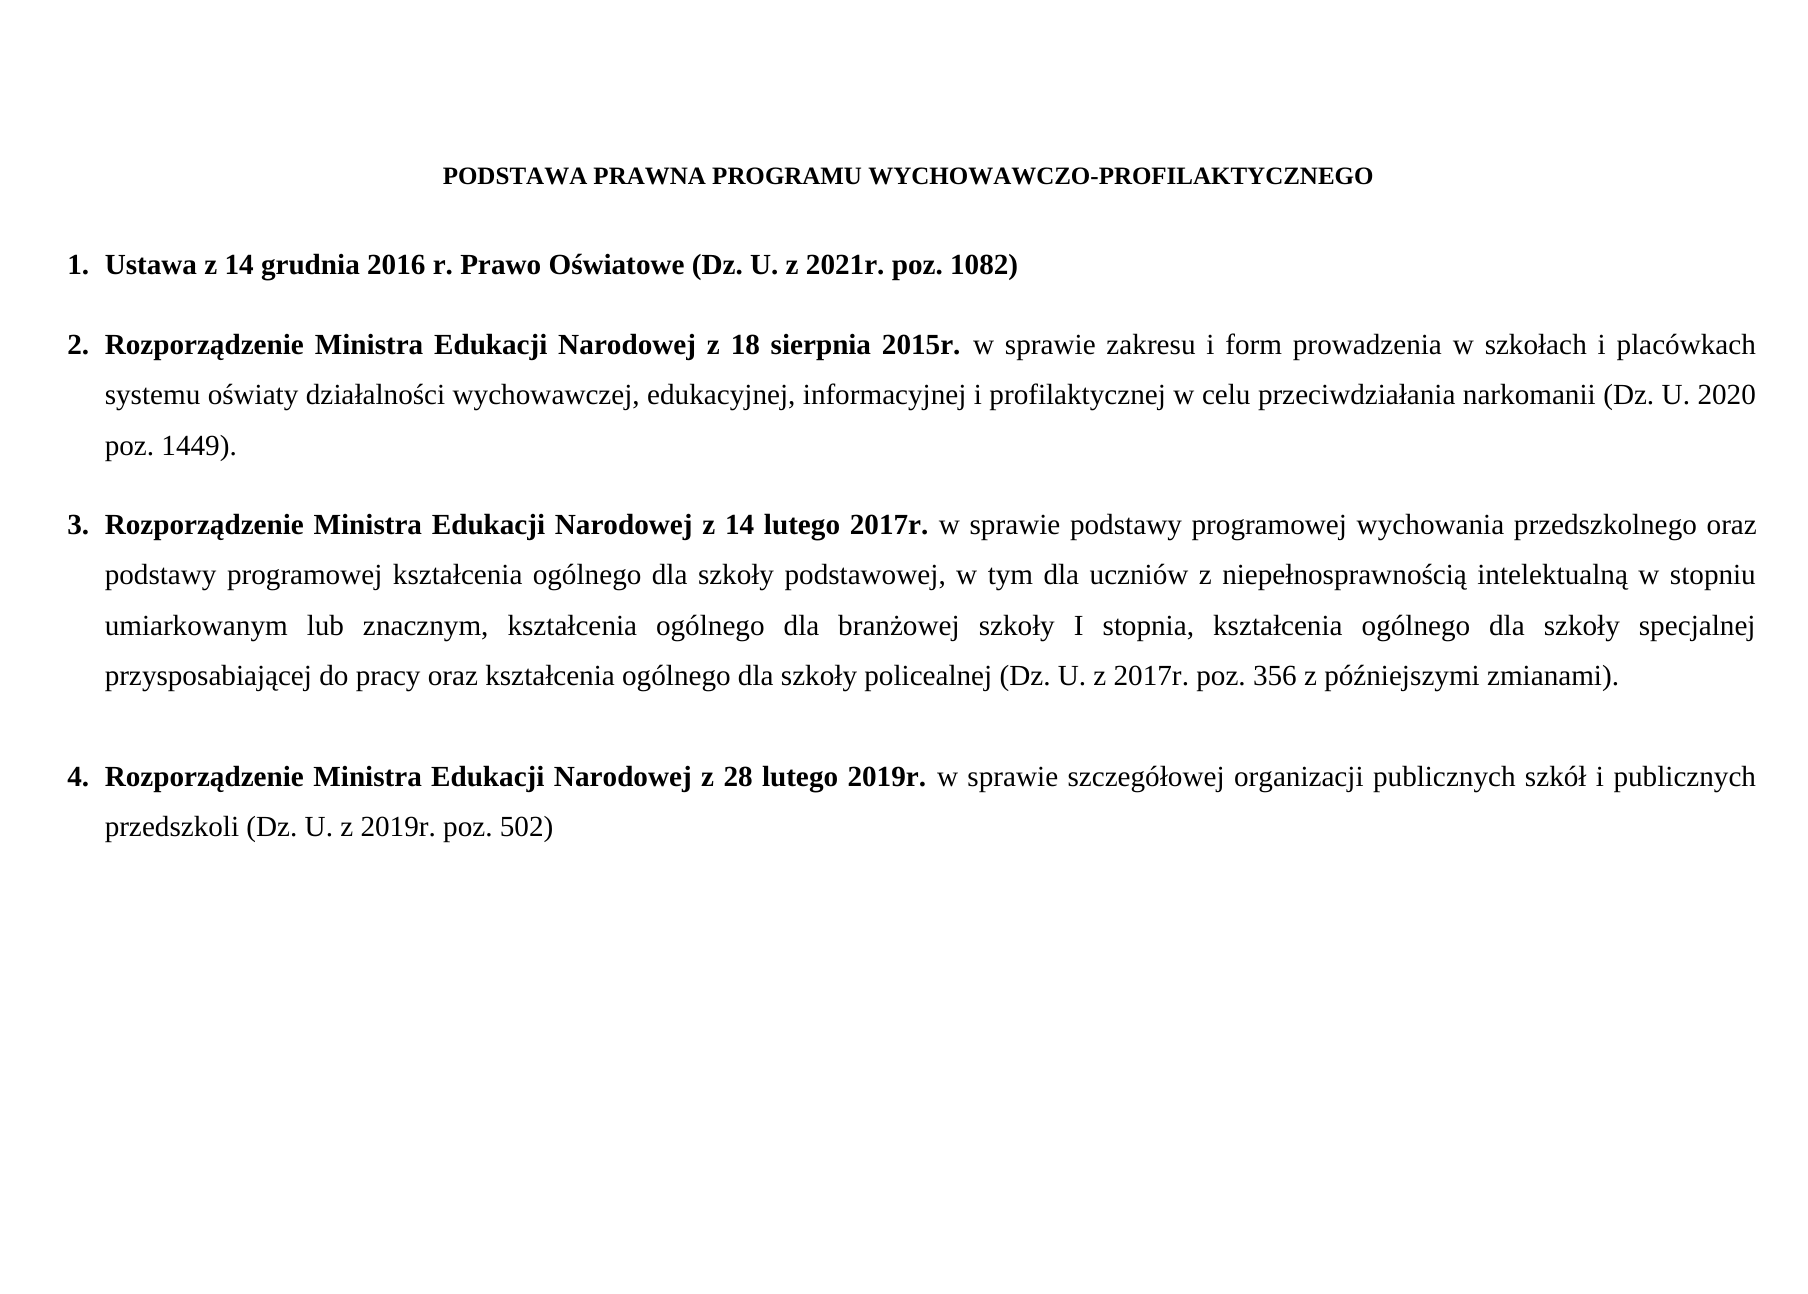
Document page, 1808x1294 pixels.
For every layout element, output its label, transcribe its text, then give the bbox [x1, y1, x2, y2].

text PODSTAWA PRAWNA PROGRAMU WYCHOWAWCZO-PROFILAKTYCZNEGO [59, 161, 1757, 190]
list Rozporządzenie Ministra Edukacji Narodowej z 18 sierpnia 2015r. w sprawie zakresu i form prowadzenia w szkołach i placówkach systemu oświaty działalności wychowawczej, edukacyjnej, informacyjnej i profilaktycznej w celu przeciwdziałania narkomanii (Dz. U. 2020 poz. 1449). [67, 327, 1757, 461]
list Ustawa z 14 grudnia 2016 r. Prawo Oświatowe (Dz. U. z 2021r. poz. 1082) [67, 247, 1757, 281]
list Rozporządzenie Ministra Edukacji Narodowej z 28 lutego 2019r. w sprawie szczegółowej organizacji publicznych szkół i publicznych przedszkoli (Dz. U. z 2019r. poz. 502) [67, 759, 1757, 842]
list Rozporządzenie Ministra Edukacji Narodowej z 14 lutego 2017r. w sprawie podstawy programowej wychowania przedszkolnego oraz podstawy programowej kształcenia ogólnego dla szkoły podstawowej, w tym dla uczniów z niepełnosprawnością intelektualną w stopniu umiarkowanym lub znacznym, kształcenia ogólnego dla branżowej szkoły I stopnia, kształcenia ogólnego dla szkoły specjalnej przysposabiającej do pracy oraz kształcenia ogólnego dla szkoły policealnej (Dz. U. z 2017r. poz. 356 z późniejszymi zmianami). [67, 507, 1757, 692]
